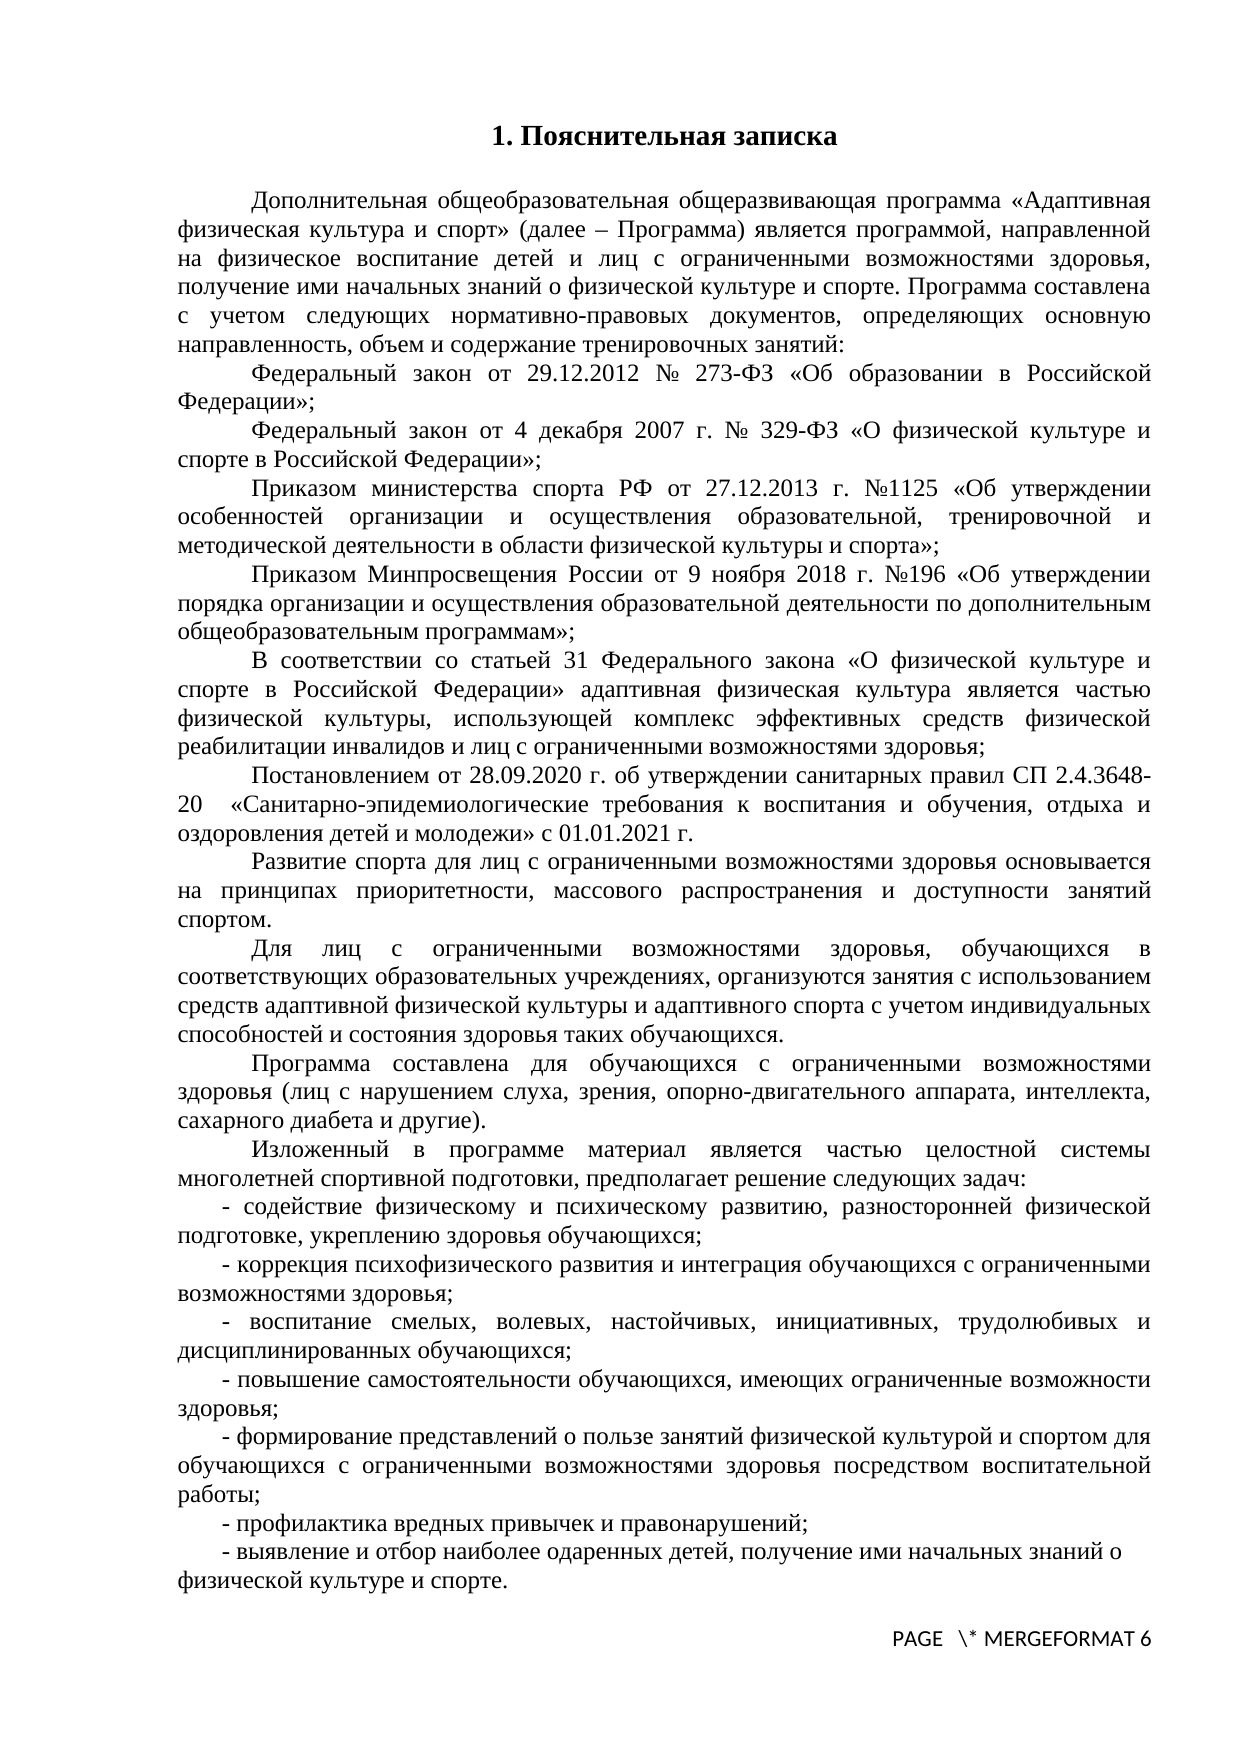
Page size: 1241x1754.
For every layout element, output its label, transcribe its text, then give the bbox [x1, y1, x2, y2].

text Приказом Минпросвещения России от 9 ноября 2018 г. №196 «Об утверждении порядка организации и осуществления образовательной деятельности по дополнительным общеобразовательным программам»; [177, 559, 1152, 645]
text - коррекция психофизического развития и интеграция обучающихся с ограниченными возможностями здоровья; [177, 1249, 1152, 1306]
text - повышение самостоятельности обучающихся, имеющих ограниченные возможности здоровья; [177, 1364, 1152, 1421]
text Развитие спорта для лиц с ограниченными возможностями здоровья основывается на принципах приоритетности, массового распространения и доступности занятий спортом. [177, 846, 1152, 933]
text - профилактика вредных привычек и правонарушений; [177, 1508, 1152, 1536]
text - формирование представлений о пользе занятий физической культурой и спортом для обучающихся с ограниченными возможностями здоровья посредством воспитательной работы; [177, 1421, 1152, 1508]
text Приказом министерства спорта РФ от 27.12.2013 г. №1125 «Об утверждении особенностей организации и осуществления образовательной, тренировочной и методической деятельности в области физической культуры и спорта»; [177, 473, 1152, 559]
text Постановлением от 28.09.2020 г. об утверждении санитарных правил СП 2.4.3648-20 «Санитарно-эпидемиологические требования к воспитания и обучения, отдыха и оздоровления детей и молодежи» с 01.01.2021 г. [177, 760, 1152, 846]
text Дополнительная общеобразовательная общеразвивающая программа «Адаптивная физическая культура и спорт» (далее – Программа) является программой, направленной на физическое воспитание детей и лиц с ограниченными возможностями здоровья, получение ими начальных знаний о физической культуре и спорте. Программа составлена с учетом следующих нормативно-правовых документов, определяющих основную направленность, объем и содержание тренировочных занятий: [177, 185, 1152, 358]
text Для лиц с ограниченными возможностями здоровья, обучающихся в соответствующих образовательных учреждениях, организуются занятия с использованием средств адаптивной физической культуры и адаптивного спорта с учетом индивидуальных способностей и состояния здоровья таких обучающихся. [177, 933, 1152, 1048]
text Федеральный закон от 29.12.2012 № 273-ФЗ «Об образовании в Российской Федерации»; [177, 358, 1152, 415]
text - содействие физическому и психическому развитию, разносторонней физической подготовке, укреплению здоровья обучающихся; [177, 1191, 1152, 1249]
text - выявление и отбор наиболее одаренных детей, получение ими начальных знаний о физической культуре и спорте. [177, 1536, 1152, 1594]
text 1. Пояснительная записка [177, 118, 1152, 152]
text В соответствии со статьей 31 Федерального закона «О физической культуре и спорте в Российской Федерации» адаптивная физическая культура является частью физической культуры, использующей комплекс эффективных средств физической реабилитации инвалидов и лиц с ограниченными возможностями здоровья; [177, 645, 1152, 760]
text - воспитание смелых, волевых, настойчивых, инициативных, трудолюбивых и дисциплинированных обучающихся; [177, 1306, 1152, 1364]
text Изложенный в программе материал является частью целостной системы многолетней спортивной подготовки, предполагает решение следующих задач: [177, 1134, 1152, 1191]
text Федеральный закон от 4 декабря 2007 г. № 329-ФЗ «О физической культуре и спорте в Российской Федерации»; [177, 415, 1152, 473]
text Программа составлена для обучающихся с ограниченными возможностями здоровья (лиц с нарушением слуха, зрения, опорно-двигательного аппарата, интеллекта, сахарного диабета и другие). [177, 1048, 1152, 1134]
